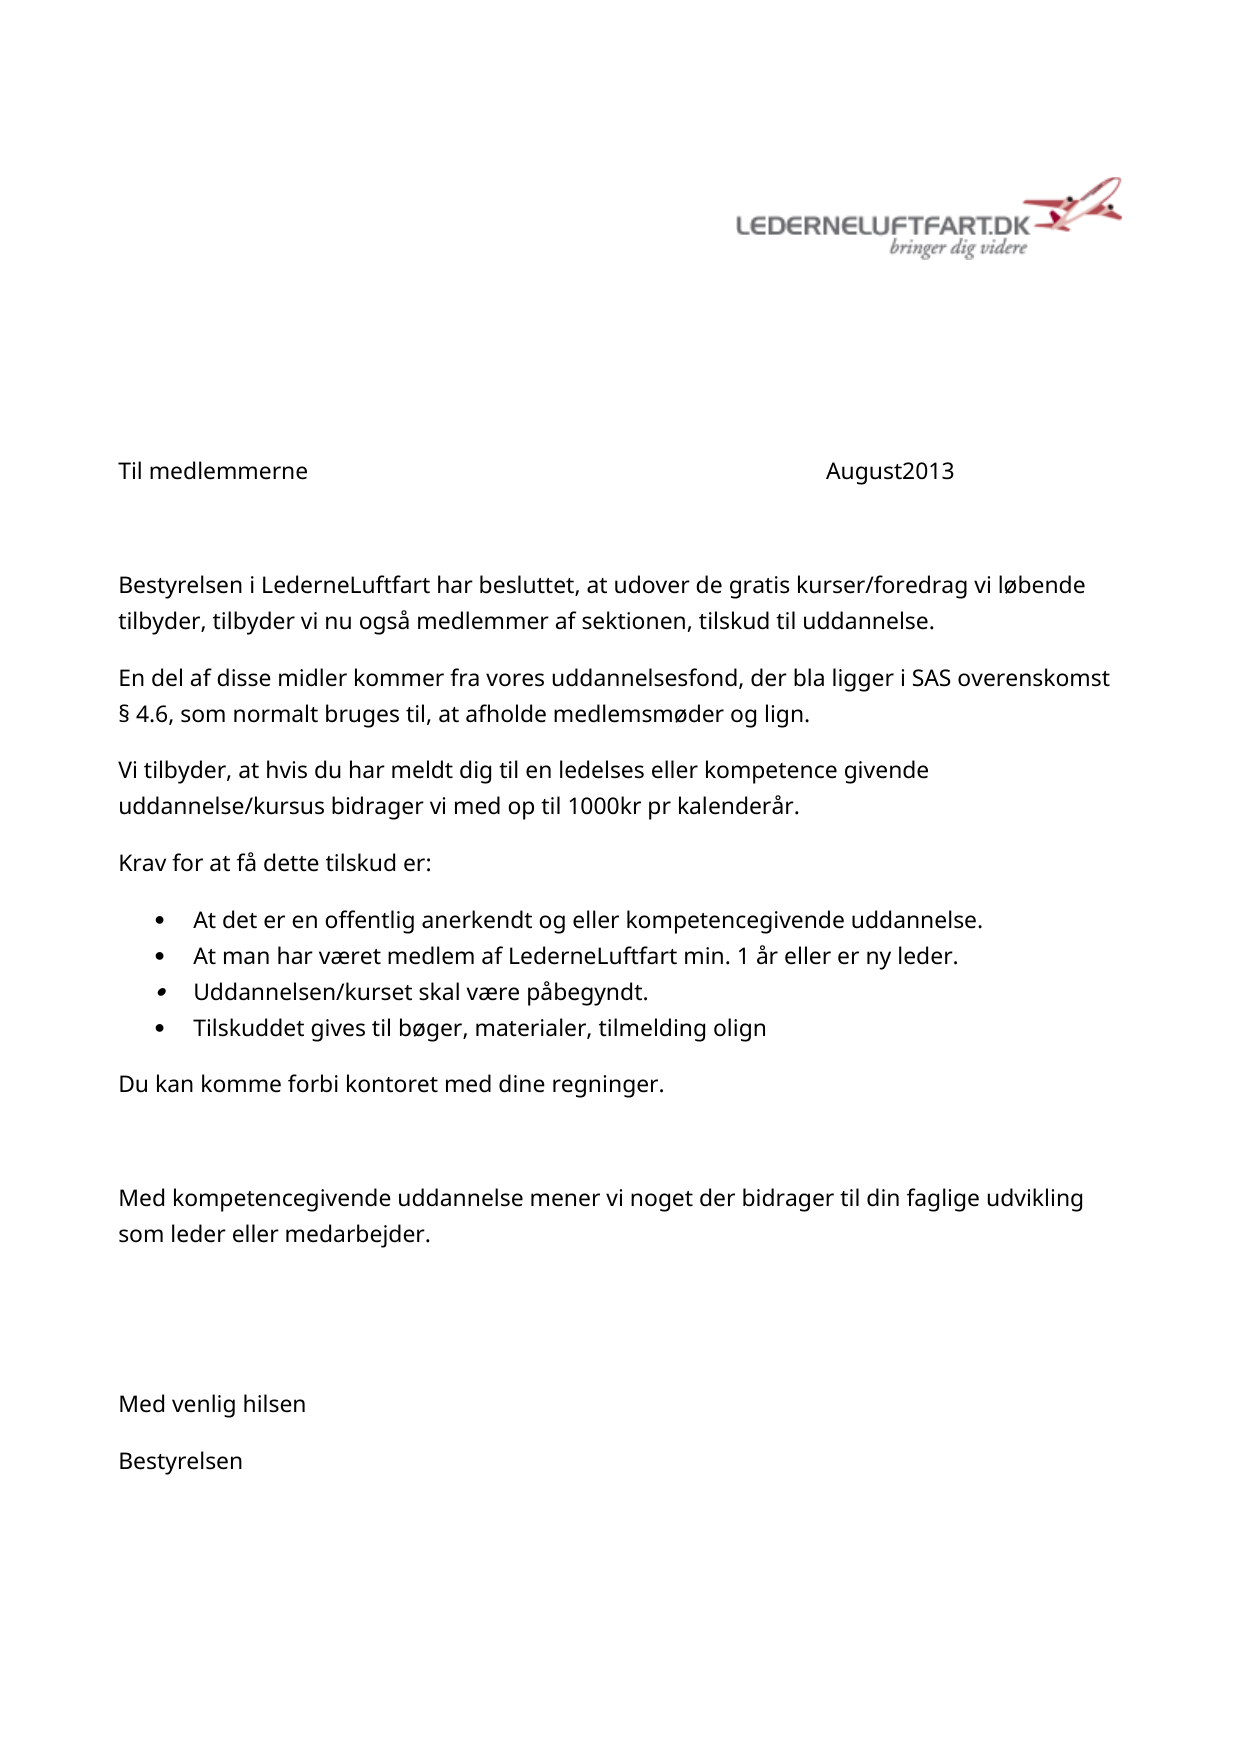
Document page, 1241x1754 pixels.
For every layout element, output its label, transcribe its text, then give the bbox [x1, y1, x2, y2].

text Bestyrelsen i LederneLuftfart har besluttet, at udover de gratis kurser/foredrag vi løbende tilbyder, tilbyder vi nu også medlemmer af sektionen, tilskud til uddannelse. [118, 569, 1122, 636]
text En del af disse midler kommer fra vores uddannelsesfond, der bla ligger i SAS overenskomst § 4.6, som normalt bruges til, at afholde medlemsmøder og lign. [118, 662, 1122, 729]
list At det er en offentlig anerkendt og eller kompetencegivende uddannelse. [156, 904, 1122, 935]
text Til medlemmerne August2013 [118, 455, 1122, 487]
text Bestyrelsen [118, 1445, 1122, 1476]
list Uddannelsen/kurset skal være påbegyndt. [156, 976, 1122, 1007]
text Du kan komme forbi kontoret med dine regninger. [118, 1068, 1122, 1099]
list At man har været medlem af LederneLuftfart min. 1 år eller er ny leder. [156, 940, 1122, 971]
text Vi tilbyder, at hvis du har meldt dig til en ledelses eller kompetence givende uddannelse/kursus bidrager vi med op til 1000kr pr kalenderår. [118, 754, 1122, 821]
text Krav for at få dette tilskud er: [118, 847, 1122, 878]
list Tilskuddet gives til bøger, materialer, tilmelding olign [156, 1012, 1122, 1043]
text Med kompetencegivende uddannelse mener vi noget der bidrager til din faglige udvikling som leder eller medarbejder. [118, 1182, 1122, 1249]
text Med venlig hilsen [118, 1388, 1122, 1419]
picture [736, 177, 1123, 260]
